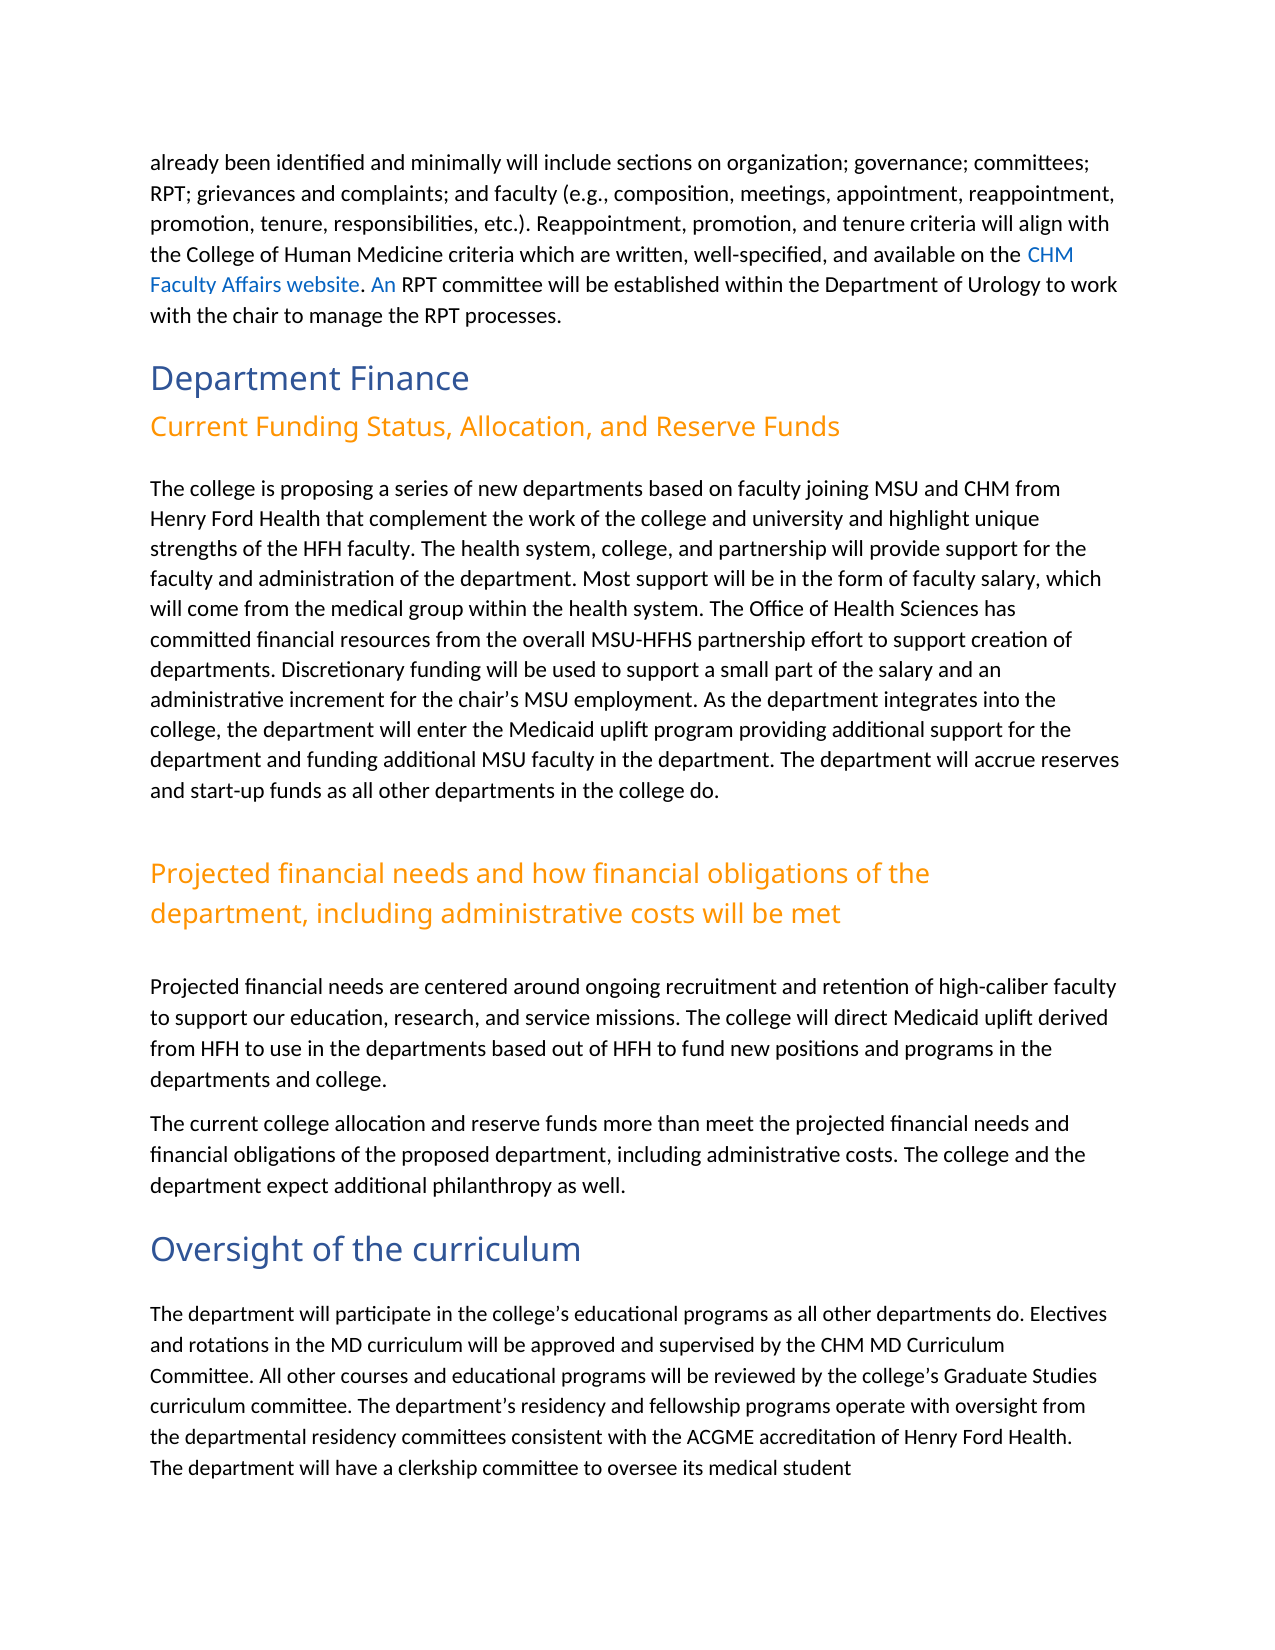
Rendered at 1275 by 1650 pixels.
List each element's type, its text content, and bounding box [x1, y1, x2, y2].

text Projected financial needs and how financial obligations of the department, including administrative costs will be met [150, 855, 1064, 932]
text Projected financial needs are centered around ongoing recruitment and retention of high-caliber faculty to support our education, research, and service missions. The college will direct Medicaid uplift derived from HFH to use in the departments based out of HFH to fund new positions and programs in the departments and college. [150, 972, 1119, 1093]
text The department will participate in the college’s educational programs as all other departments do. Electives and rotations in the MD curriculum will be approved and supervised by the CHM MD Curriculum Committee. All other courses and educational programs will be reviewed by the college’s Graduate Studies curriculum committee. The department’s residency and fellowship programs operate with oversight from the departmental residency committees consistent with the ACGME accreditation of Henry Ford Health. The department will have a clerkship committee to oversee its medical student [150, 1301, 1108, 1480]
text Current Funding Status, Allocation, and Reserve Funds [150, 408, 1125, 445]
text The current college allocation and reserve funds more than meet the projected financial needs and financial obligations of the proposed department, including administrative costs. The college and the department expect additional philanthropy as well. [150, 1109, 1087, 1199]
text already been identified and minimally will include sections on organization; governance; committees; RPT; grievances and complaints; and faculty (e.g., composition, meetings, appointment, reappointment, promotion, tenure, responsibilities, etc.). Reappointment, promotion, and tenure criteria will align with the College of Human Medicine criteria which are written, well-specified, and available on the CHM Faculty Affairs website. An RPT committee will be established within the Department of Urology to work with the chair to manage the RPT processes. [150, 148, 1121, 329]
text The college is proposing a series of new departments based on faculty joining MSU and CHM from Henry Ford Health that complement the work of the college and university and highlight unique strengths of the HFH faculty. The health system, college, and partnership will provide support for the faculty and administration of the department. Most support will be in the form of faculty salary, which will come from the medical group within the health system. The Office of Health Sciences has committed financial resources from the overall MSU-HFHS partnership effort to support creation of departments. Discretionary funding will be used to support a small part of the salary and an administrative increment for the chair’s MSU employment. As the department integrates into the college, the department will enter the Medicaid uplift program providing additional support for the department and funding additional MSU faculty in the department. The department will accrue reserves and start-up funds as all other departments in the college do. [150, 474, 1123, 804]
text Department Finance [150, 355, 1125, 400]
text Oversight of the curriculum [150, 1226, 1125, 1271]
